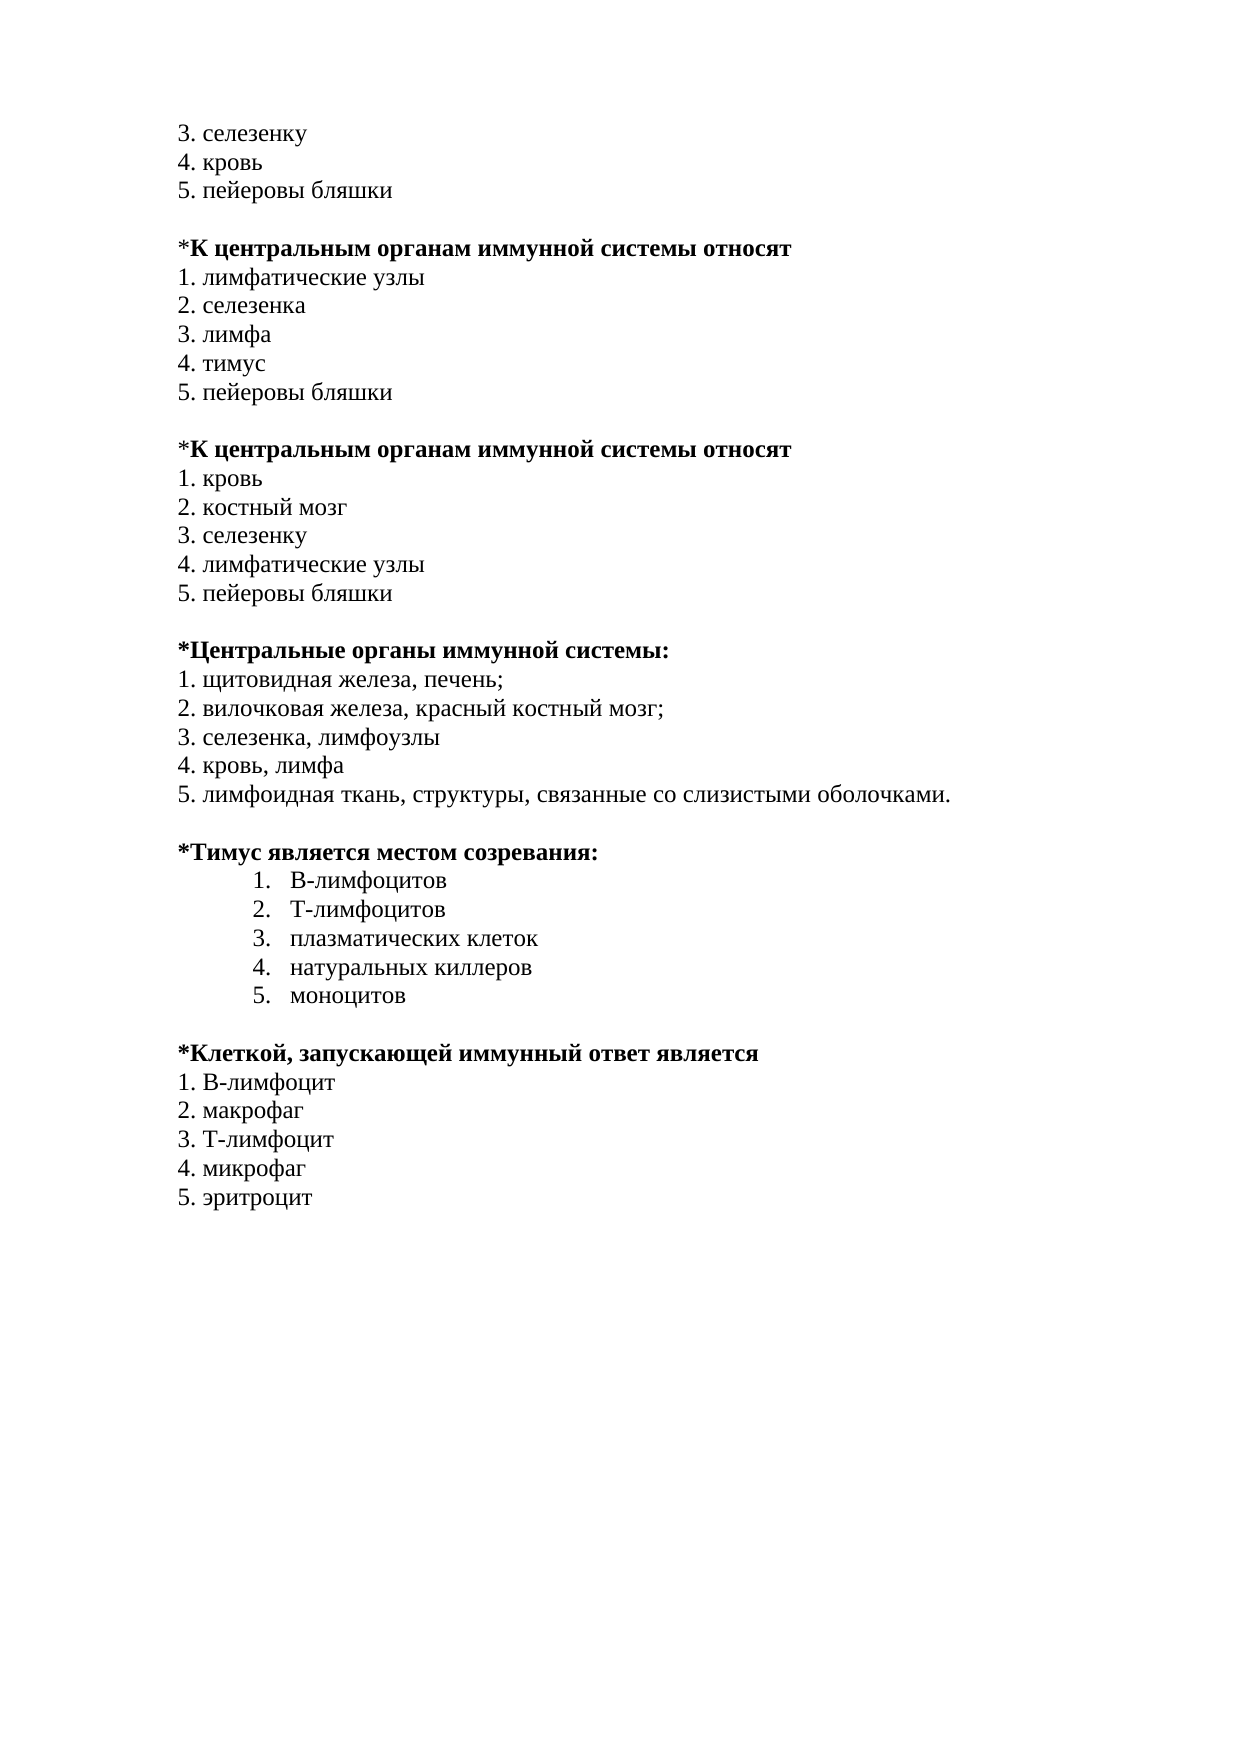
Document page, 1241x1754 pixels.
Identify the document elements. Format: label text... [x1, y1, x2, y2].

text 1. лимфатические узлы [177, 262, 1152, 291]
text 2. макрофаг [177, 1096, 1152, 1124]
text 3. селезенку [177, 521, 1152, 549]
text 4. микрофаг [177, 1153, 1152, 1182]
text 4. тимус [177, 348, 1152, 377]
text 4. кровь, лимфа [177, 751, 1152, 779]
text *Тимус является местом созревания: [177, 837, 1152, 866]
text 2. селезенка [177, 291, 1152, 319]
list В-лимфоцитов [252, 866, 1152, 894]
text 2. вилочковая железа, красный костный мозг; [177, 693, 1152, 722]
text 5. пейеровы бляшки [177, 176, 1152, 204]
text 3. лимфа [177, 319, 1152, 348]
list моноцитов [252, 981, 1152, 1009]
text 1. В-лимфоцит [177, 1067, 1152, 1096]
list натуральных киллеров [252, 952, 1152, 981]
text 2. костный мозг [177, 492, 1152, 521]
text 3. Т-лимфоцит [177, 1124, 1152, 1153]
text 3. селезенка, лимфоузлы [177, 722, 1152, 751]
text 5. лимфоидная ткань, структуры, связанные со слизистыми оболочками. [177, 779, 1152, 808]
text 4. лимфатические узлы [177, 549, 1152, 578]
text *К центральным органам иммунной системы относят [177, 233, 1152, 262]
text *Клеткой, запускающей иммунный ответ является [177, 1038, 1152, 1067]
text 5. эритроцит [177, 1182, 1152, 1211]
text *Центральные органы иммунной системы: [177, 636, 1152, 664]
list Т-лимфоцитов [252, 894, 1152, 923]
text 4. кровь [177, 147, 1152, 176]
text 5. пейеровы бляшки [177, 377, 1152, 406]
text 5. пейеровы бляшки [177, 578, 1152, 607]
text 1. кровь [177, 463, 1152, 492]
text *К центральным органам иммунной системы относят [177, 434, 1152, 463]
text 1. щитовидная железа, печень; [177, 664, 1152, 693]
list плазматических клеток [252, 923, 1152, 952]
text 3. селезенку [177, 118, 1152, 147]
